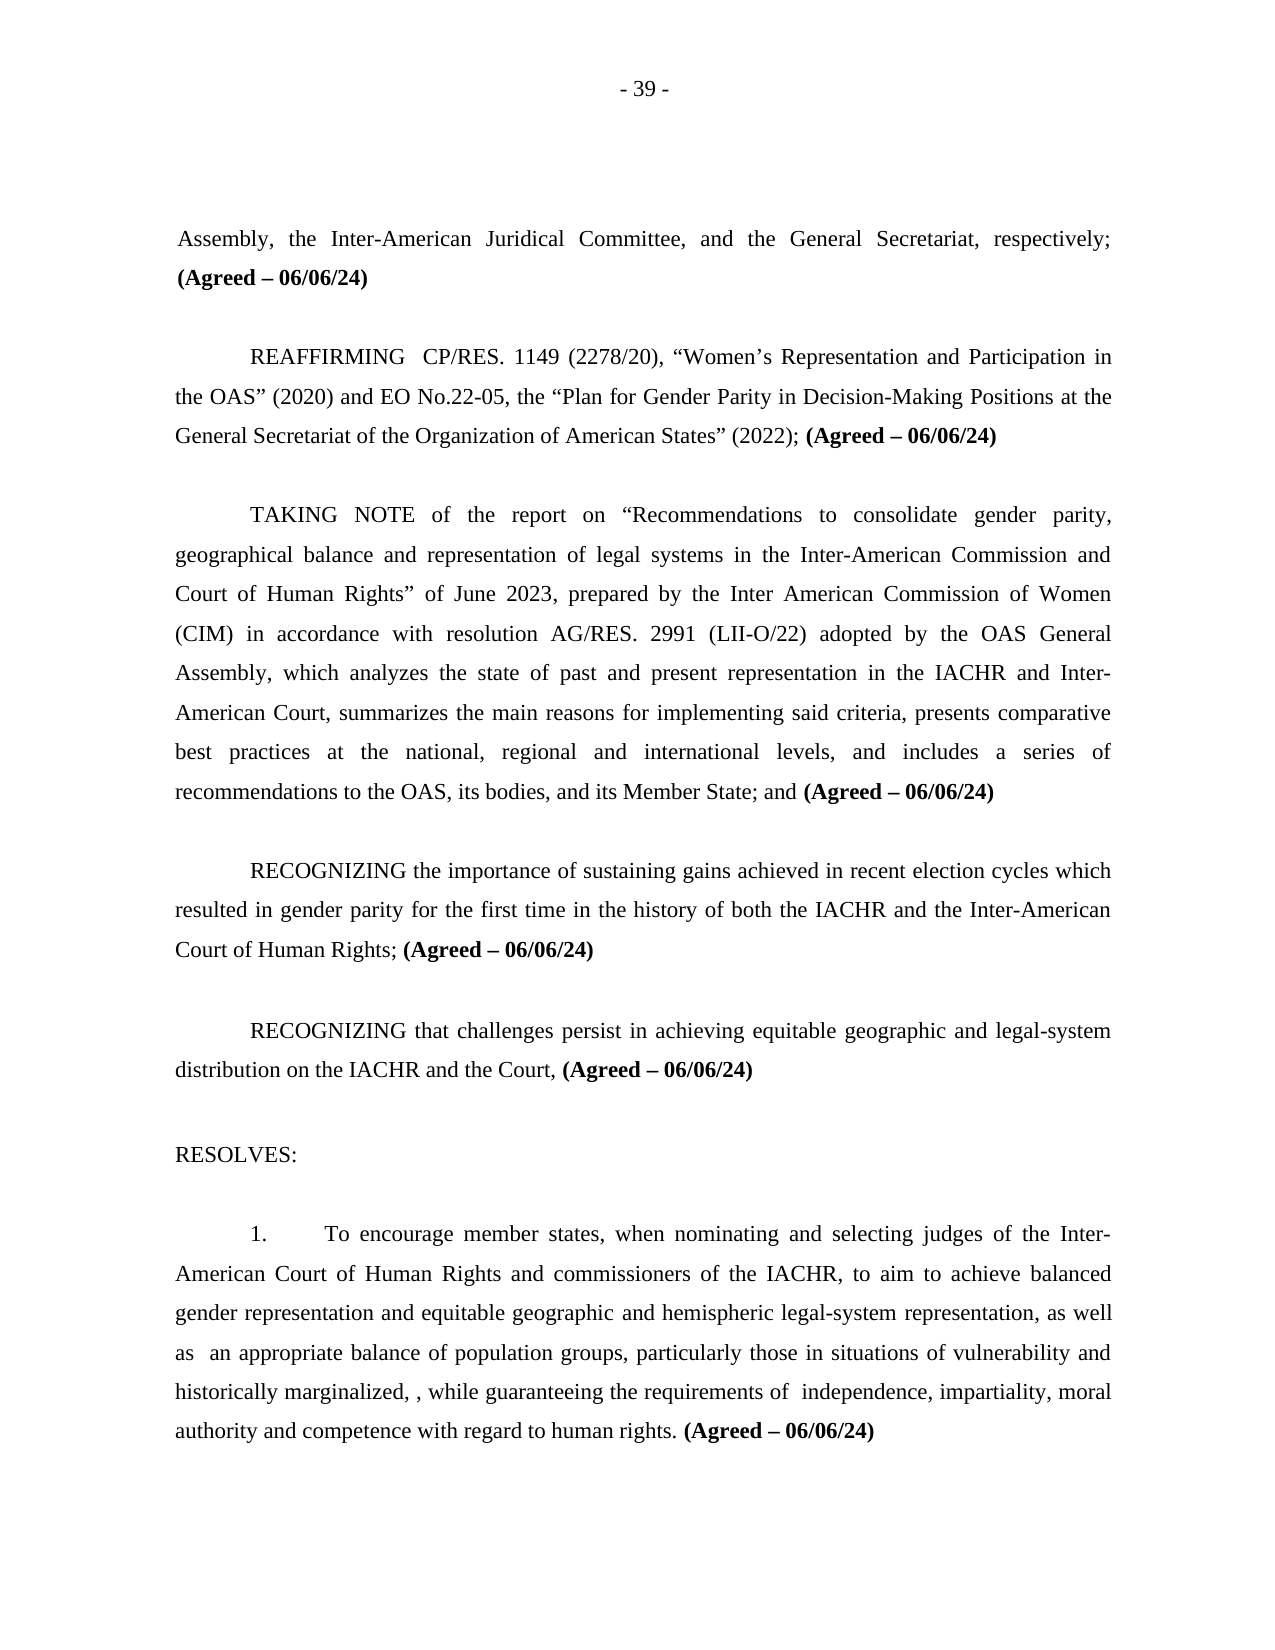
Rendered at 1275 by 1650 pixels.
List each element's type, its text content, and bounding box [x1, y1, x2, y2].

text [177, 225, 1113, 291]
text RECOGNIZING that challenges persist in achieving equitable geographic and legal-system distribution on the IACHR and the Court, (Agreed – 06/06/24) [175, 1017, 1113, 1083]
text RECOGNIZING the importance of sustaining gains achieved in recent election cycles which resulted in gender parity for the first time in the history of both the IACHR and the Inter-American Court of Human Rights; (Agreed – 06/06/24) [175, 857, 1113, 962]
text REAFFIRMING CP/RES. 1149 (2278/20), “Women’s Representation and Participation in the OAS” (2020) and EO No.22-05, the “Plan for Gender Parity in Decision-Making Positions at the General Secretariat of the Organization of American States” (2022); (Agreed – 06/06/24) [175, 343, 1113, 449]
text TAKING NOTE of the report on “Recommendations to consolidate gender parity, geographical balance and representation of legal systems in the Inter-American Commission and Court of Human Rights” of June 2023, prepared by the Inter American Commission of Women (CIM) in accordance with resolution AG/RES. 2991 (LII-O/22) adopted by the OAS General Assembly, which analyzes the state of past and present representation in the IACHR and Inter-American Court, summarizes the main reasons for implementing said criteria, presents comparative best practices at the national, regional and international levels, and includes a series of recommendations to the OAS, its bodies, and its Member State; and (Agreed – 06/06/24) [175, 501, 1113, 804]
list To encourage member states, when nominating and selecting judges of the Inter-American Court of Human Rights and commissioners of the IACHR, to aim to achieve balanced gender representation and equitable geographic and hemispheric legal-system representation, as well as an appropriate balance of population groups, particularly those in situations of vulnerability and historically marginalized, , while guaranteeing the requirements of independence, impartiality, moral authority and competence with regard to human rights. (Agreed – 06/06/24) [175, 1220, 1113, 1444]
text RESOLVES: [175, 1141, 1113, 1167]
